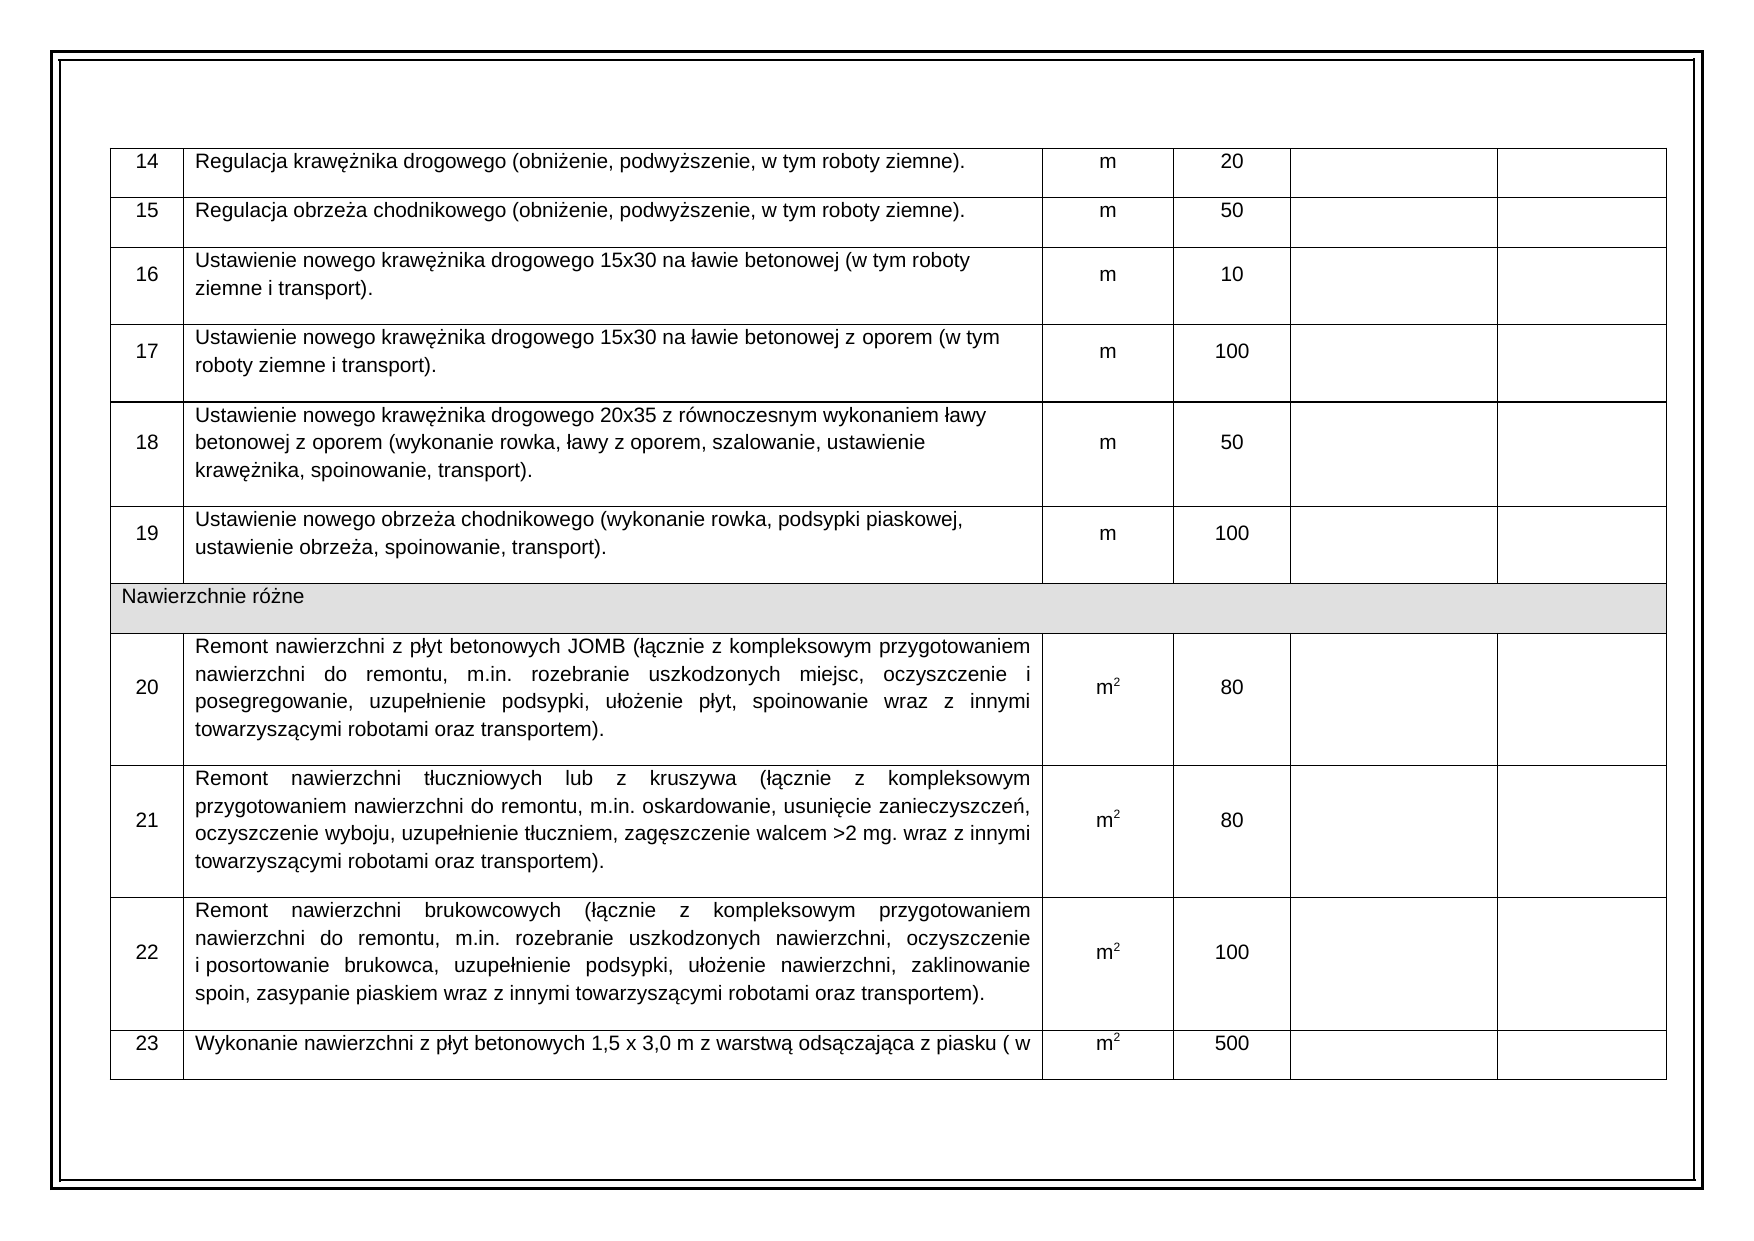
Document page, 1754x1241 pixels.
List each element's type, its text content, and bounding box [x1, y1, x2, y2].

table_cell [1498, 198, 1666, 247]
table_cell Ustawienie nowego krawężnika drogowego 15x30 na ławie betonowej (w tym roboty ziemne i transport). [184, 248, 1042, 324]
table_cell [1291, 507, 1497, 583]
table_cell 20 [1174, 149, 1290, 197]
table_cell [1498, 248, 1666, 324]
table_cell 22 [111, 898, 183, 1029]
table_cell 21 [111, 766, 183, 897]
table_cell 14 [111, 149, 183, 197]
table_cell m [1043, 248, 1173, 324]
table_cell [1498, 403, 1666, 506]
table_cell [1498, 325, 1666, 401]
table_cell 100 [1174, 325, 1290, 401]
table_cell 80 [1174, 766, 1290, 897]
table_cell [1291, 198, 1497, 247]
table_cell m2 [1043, 766, 1173, 897]
table_cell 10 [1174, 248, 1290, 324]
table_cell Regulacja obrzeża chodnikowego (obniżenie, podwyższenie, w tym roboty ziemne). [184, 198, 1042, 247]
table_cell [1498, 898, 1666, 1029]
table_cell [1291, 149, 1497, 197]
table_cell m2 [1043, 898, 1173, 1029]
table_cell m [1043, 149, 1173, 197]
table_cell m [1043, 198, 1173, 247]
table_cell 18 [111, 403, 183, 506]
table_cell [1498, 634, 1666, 765]
table_cell 50 [1174, 403, 1290, 506]
table_cell [1291, 898, 1497, 1029]
table_cell Remont nawierzchni z płyt betonowych JOMB (łącznie z kompleksowym przygotowaniem nawierzchni do remontu, m.in. rozebranie uszkodzonych miejsc, oczyszczenie i posegregowanie, uzupełnienie podsypki, ułożenie płyt, spoinowanie wraz z innymi towarzyszącymi robotami oraz transportem). [184, 634, 1042, 765]
table_cell 20 [111, 634, 183, 765]
table_cell m [1043, 325, 1173, 401]
table_cell [1291, 634, 1497, 765]
table_cell Remont nawierzchni brukowcowych (łącznie z kompleksowym przygotowaniem nawierzchni do remontu, m.in. rozebranie uszkodzonych nawierzchni, oczyszczenie i posortowanie brukowca, uzupełnienie podsypki, ułożenie nawierzchni, zaklinowanie spoin, zasypanie piaskiem wraz z innymi towarzyszącymi robotami oraz transportem). [184, 898, 1042, 1029]
table_cell [1291, 1031, 1497, 1079]
table_cell 100 [1174, 898, 1290, 1029]
table_cell Remont nawierzchni tłuczniowych lub z kruszywa (łącznie z kompleksowym przygotowaniem nawierzchni do remontu, m.in. oskardowanie, usunięcie zanieczyszczeń, oczyszczenie wyboju, uzupełnienie tłuczniem, zagęszczenie walcem >2 mg. wraz z innymi towarzyszącymi robotami oraz transportem). [184, 766, 1042, 897]
table_cell [1291, 248, 1497, 324]
table_cell 80 [1174, 634, 1290, 765]
table_cell [1498, 149, 1666, 197]
table_cell [1498, 1031, 1666, 1079]
table_cell [1291, 403, 1497, 506]
table_cell 15 [111, 198, 183, 247]
table_cell 19 [111, 507, 183, 583]
table_cell Ustawienie nowego krawężnika drogowego 15x30 na ławie betonowej z oporem (w tym roboty ziemne i transport). [184, 325, 1042, 401]
table_cell Regulacja krawężnika drogowego (obniżenie, podwyższenie, w tym roboty ziemne). [184, 149, 1042, 197]
table_cell [1498, 507, 1666, 583]
table_cell [1291, 766, 1497, 897]
table_cell 500 [1174, 1031, 1290, 1079]
table_cell 23 [111, 1031, 183, 1079]
table_cell 16 [111, 248, 183, 324]
table_cell m2 [1043, 634, 1173, 765]
table_cell m [1043, 403, 1173, 506]
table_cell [184, 1031, 1042, 1079]
table_cell m [1043, 507, 1173, 583]
table_cell Ustawienie nowego obrzeża chodnikowego (wykonanie rowka, podsypki piaskowej, ustawienie obrzeża, spoinowanie, transport). [184, 507, 1042, 583]
table_cell Ustawienie nowego krawężnika drogowego 20x35 z równoczesnym wykonaniem ławy betonowej z oporem (wykonanie rowka, ławy z oporem, szalowanie, ustawienie krawężnika, spoinowanie, transport). [184, 403, 1042, 506]
table_cell 50 [1174, 198, 1290, 247]
table_cell 17 [111, 325, 183, 401]
table_cell Nawierzchnie różne [111, 584, 1666, 633]
table_cell [1498, 766, 1666, 897]
table_cell [1291, 325, 1497, 401]
table_cell m2 [1043, 1031, 1173, 1079]
table_cell 100 [1174, 507, 1290, 583]
